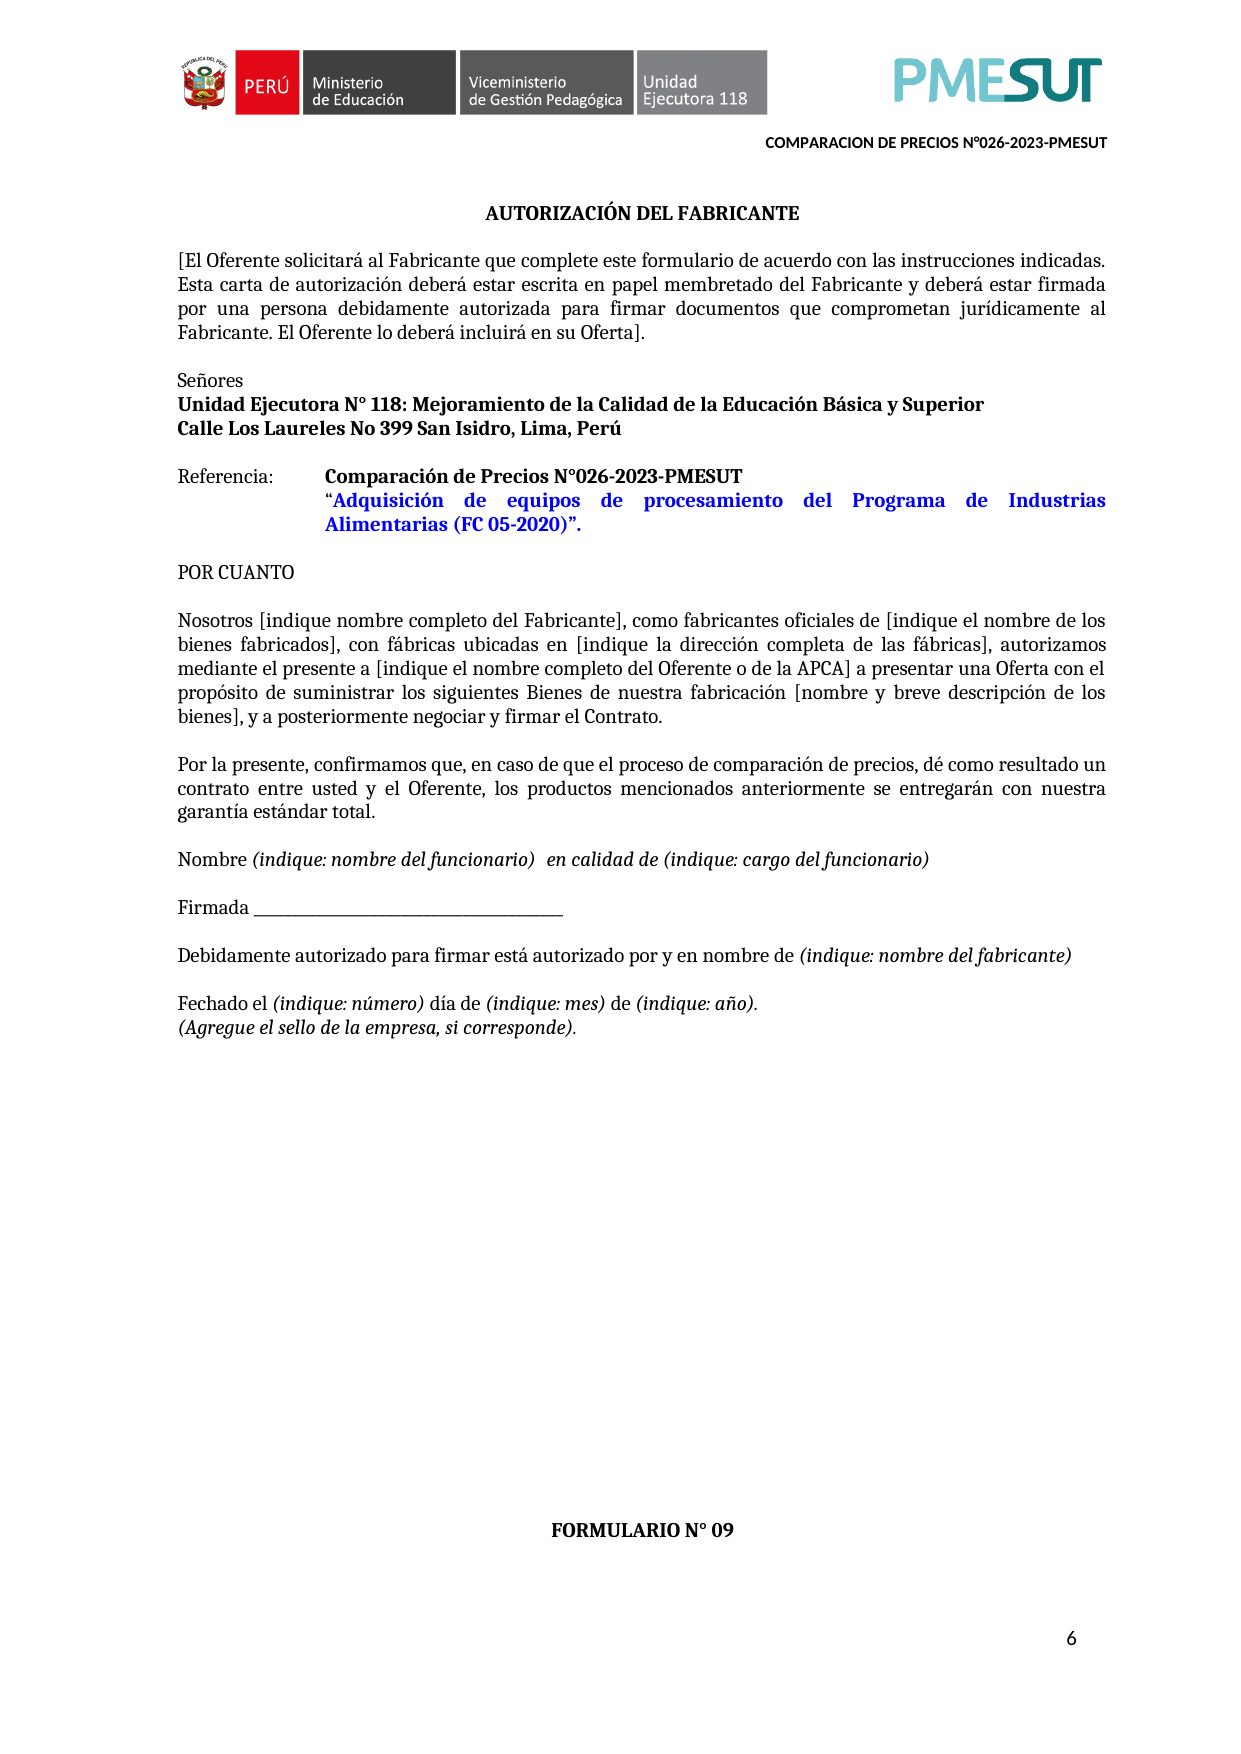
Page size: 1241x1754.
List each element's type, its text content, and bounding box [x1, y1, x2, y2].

text [El Oferente solicitará al Fabricante que complete este formulario de acuerdo con las instrucciones indicadas. Esta carta de autorización deberá estar escrita en papel membretado del Fabricante y deberá estar firmada por una persona debidamente autorizada para firmar documentos que comprometan jurídicamente al Fabricante. El Oferente lo deberá incluirá en su Oferta]. [177, 249, 1107, 345]
text Señores [177, 369, 1107, 393]
text AUTORIZACIÓN DEL FABRICANTE [177, 201, 1107, 225]
text (Agregue el sello de la empresa, si corresponde). [177, 1016, 1107, 1040]
text Nombre (indique: nombre del funcionario) en calidad de (indique: cargo del funcionario) [177, 848, 1107, 872]
text POR CUANTO [177, 561, 1107, 584]
text Referencia: Comparación de Precios N°026-2023-PMESUT [177, 465, 1107, 489]
text FORMULARIO N° 09 [177, 1518, 1107, 1542]
picture [175, 46, 772, 119]
text Por la presente, confirmamos que, en caso de que el proceso de comparación de precios, dé como resultado un contrato entre usted y el Oferente, los productos mencionados anteriormente se entregarán con nuestra garantía estándar total. [177, 752, 1107, 824]
text Nosotros [indique nombre completo del Fabricante], como fabricantes oficiales de [indique el nombre de los bienes fabricados], con fábricas ubicadas en [indique la dirección completa de las fábricas], autorizamos mediante el presente a [indique el nombre completo del Oferente o de la APCA] a presentar una Oferta con el propósito de suministrar los siguientes Bienes de nuestra fabricación [nombre y breve descripción de los bienes], y a posteriormente negociar y firmar el Contrato. [177, 608, 1107, 728]
text “Adquisición de equipos de procesamiento del Programa de Industrias Alimentarias (FC 05-2020)”. [207, 489, 1107, 537]
text Fechado el (indique: número) día de (indique: mes) de (indique: año). [177, 992, 1107, 1016]
text Debidamente autorizado para firmar está autorizado por y en nombre de (indique: nombre del fabricante) [177, 944, 1107, 968]
text Unidad Ejecutora N° 118: Mejoramiento de la Calidad de la Educación Básica y Superior [177, 393, 1107, 417]
text Firmada ________________________________________ [177, 896, 1107, 920]
text Calle Los Laureles No 399 San Isidro, Lima, Perú [177, 417, 1107, 441]
picture [886, 56, 1108, 105]
